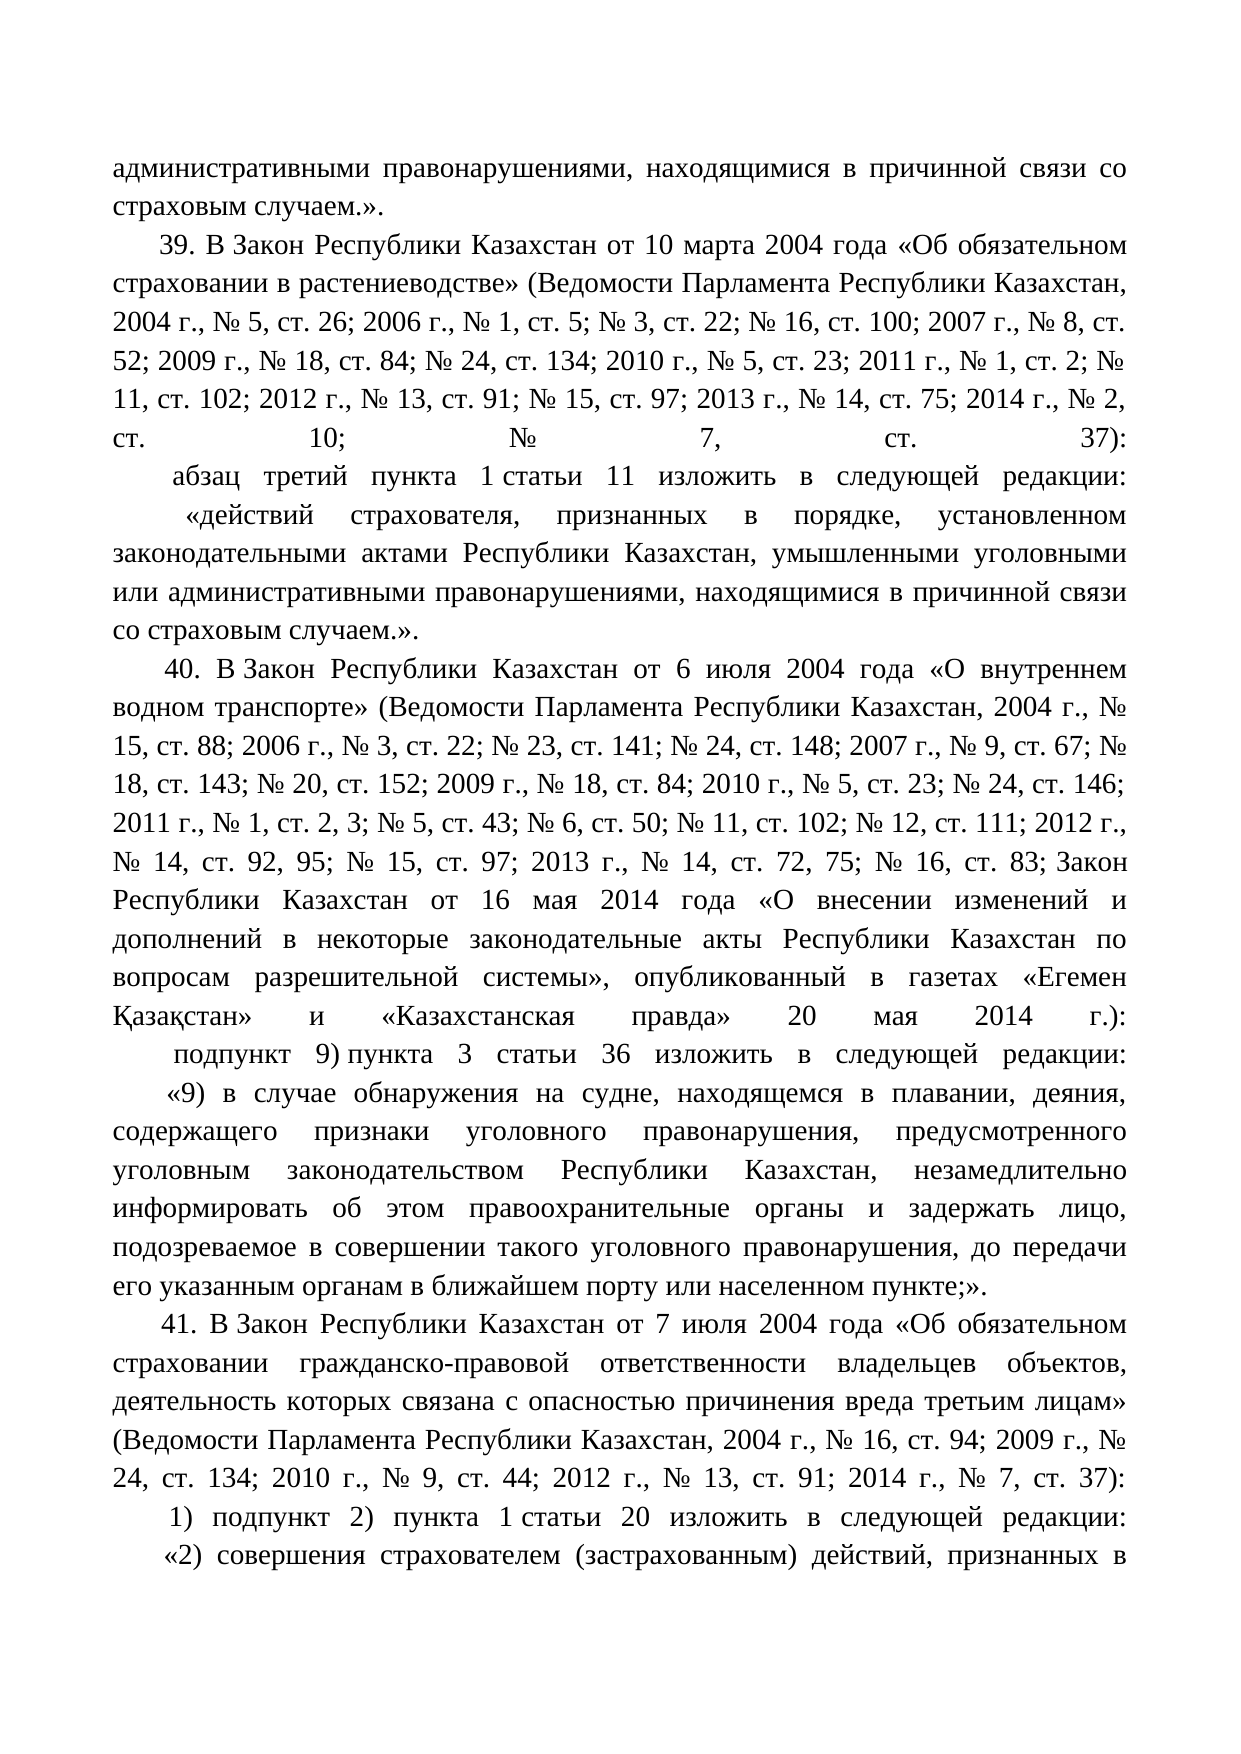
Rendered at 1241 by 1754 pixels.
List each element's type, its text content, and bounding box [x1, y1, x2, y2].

text 40. В Закон Республики Казахстан от 6 июля 2004 года «О внутреннем водном транспорте» (Ведомости Парламента Республики Казахстан, 2004 г., № 15, ст. 88; 2006 г., № 3, ст. 22; № 23, ст. 141; № 24, ст. 148; 2007 г., № 9, ст. 67; № 18, ст. 143; № 20, ст. 152; 2009 г., № 18, ст. 84; 2010 г., № 5, ст. 23; № 24, ст. 146; 2011 г., № 1, ст. 2, 3; № 5, ст. 43; № 6, ст. 50; № 11, ст. 102; № 12, ст. 111; 2012 г., № 14, ст. 92, 95; № 15, ст. 97; 2013 г., № 14, ст. 72, 75; № 16, ст. 83; Закон Республики Казахстан от 16 мая 2014 года «О внесении изменений и дополнений в некоторые законодательные акты Республики Казахстан по вопросам разрешительной системы», опубликованный в газетах «Егемен Қазақстан» и «Казахстанская правда» 20 мая 2014 г.): подпункт 9) пункта 3 статьи 36 изложить в следующей редакции: «9) в случае обнаружения на судне, находящемся в плавании, деяния, содержащего признаки уголовного правонарушения, предусмотренного уголовным законодательством Республики Казахстан, незамедлительно информировать об этом правоохранительные органы и задержать лицо, подозреваемое в совершении такого уголовного правонарушения, до передачи его указанным органам в ближайшем порту или населенном пункте;». [112, 651, 1128, 1301]
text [112, 1306, 1128, 1571]
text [112, 150, 1128, 222]
text 39. В Закон Республики Казахстан от 10 марта 2004 года «Об обязательном страховании в растениеводстве» (Ведомости Парламента Республики Казахстан, 2004 г., № 5, ст. 26; 2006 г., № 1, ст. 5; № 3, ст. 22; № 16, ст. 100; 2007 г., № 8, ст. 52; 2009 г., № 18, ст. 84; № 24, ст. 134; 2010 г., № 5, ст. 23; 2011 г., № 1, ст. 2; № 11, ст. 102; 2012 г., № 13, ст. 91; № 15, ст. 97; 2013 г., № 14, ст. 75; 2014 г., № 2, ст. 10; № 7, ст. 37): абзац третий пункта 1 статьи 11 изложить в следующей редакции: «действий страхователя, признанных в порядке, установленном законодательными актами Республики Казахстан, умышленными уголовными или административными правонарушениями, находящимися в причинной связи со страховым случаем.». [112, 227, 1128, 646]
